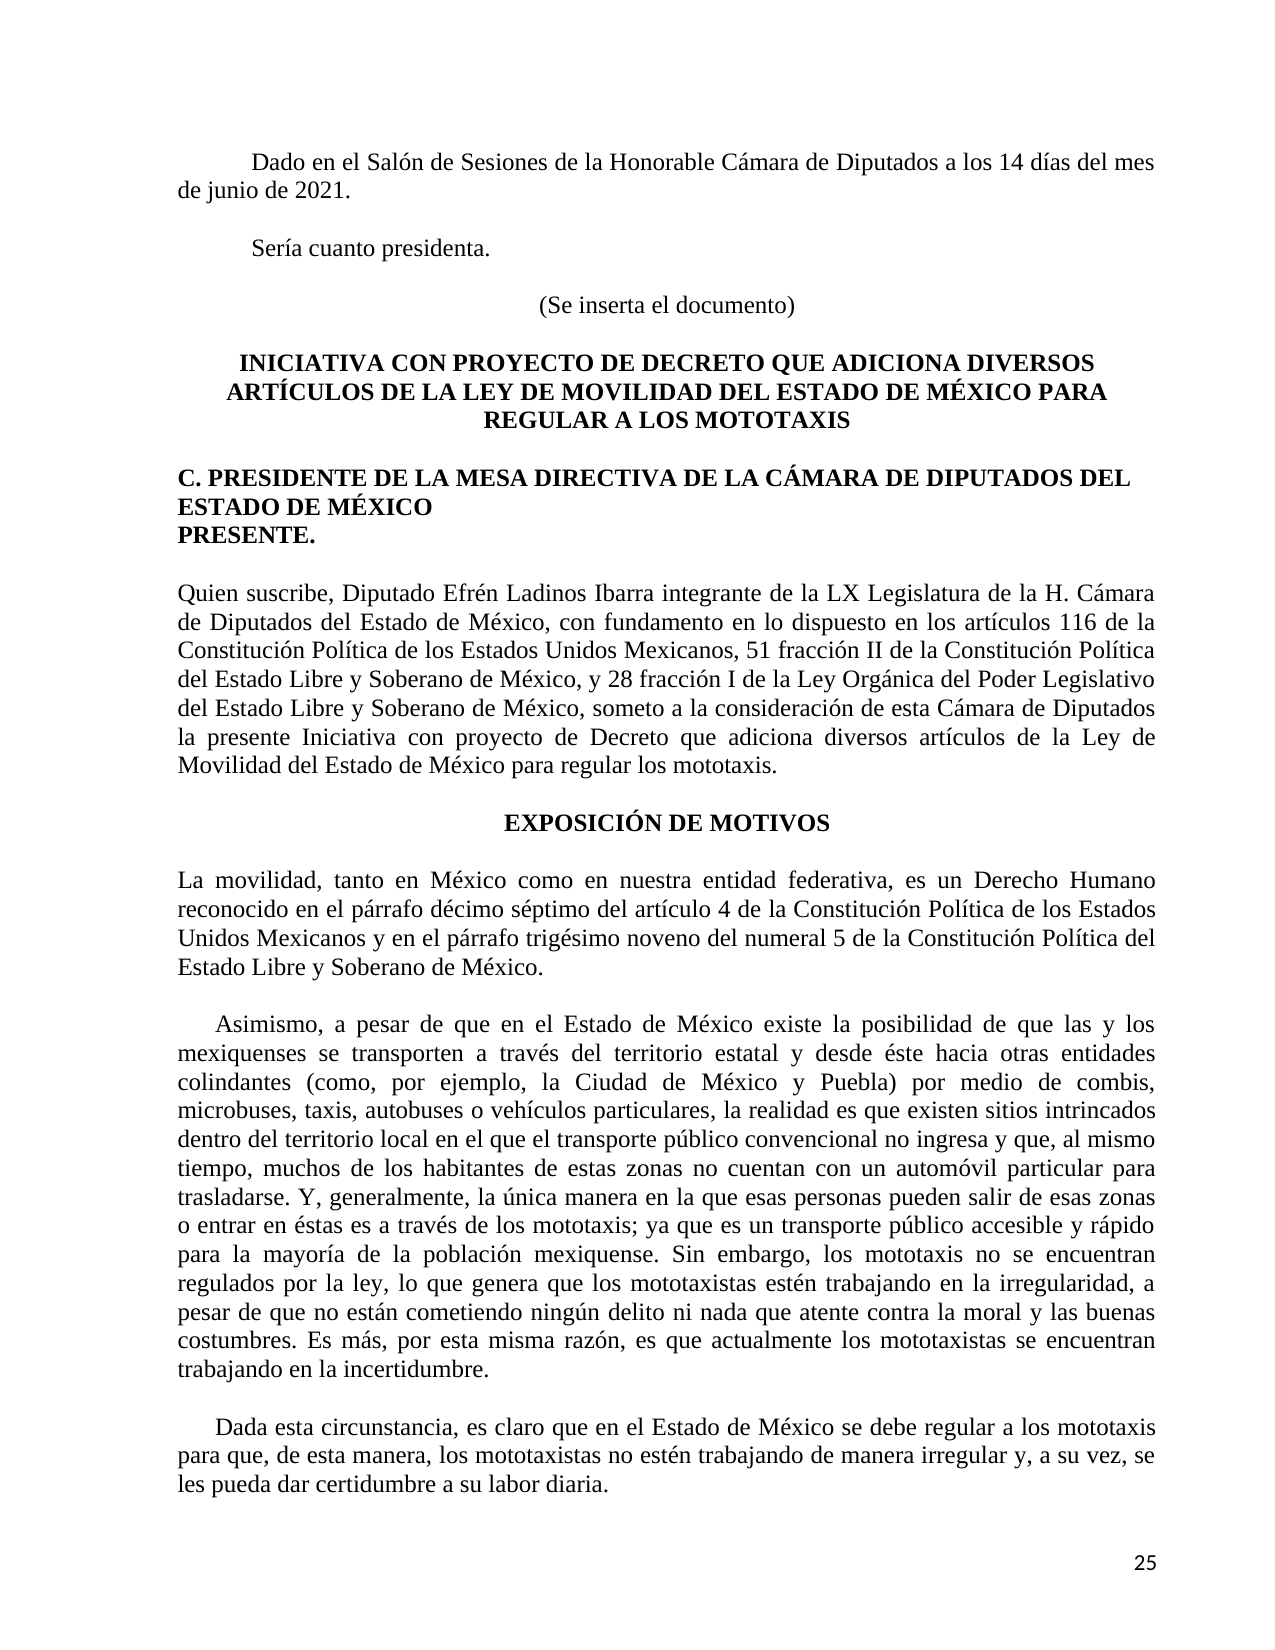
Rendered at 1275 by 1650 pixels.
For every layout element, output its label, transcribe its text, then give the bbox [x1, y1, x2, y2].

text Asimismo, a pesar de que en el Estado de México existe la posibilidad de que las y los mexiquenses se transporten a través del territorio estatal y desde éste hacia otras entidades colindantes (como, por ejemplo, la Ciudad de México y Puebla) por medio de combis, microbuses, taxis, autobuses o vehículos particulares, la realidad es que existen sitios intrincados dentro del territorio local en el que el transporte público convencional no ingresa y que, al mismo tiempo, muchos de los habitantes de estas zonas no cuentan con un automóvil particular para trasladarse. Y, generalmente, la única manera en la que esas personas pueden salir de esas zonas o entrar en éstas es a través de los mototaxis; ya que es un transporte público accesible y rápido para la mayoría de la población mexiquense. Sin embargo, los mototaxis no se encuentran regulados por la ley, lo que genera que los mototaxistas estén trabajando en la irregularidad, a pesar de que no están cometiendo ningún delito ni nada que atente contra la moral y las buenas costumbres. Es más, por esta misma razón, es que actualmente los mototaxistas se encuentran trabajando en la incertidumbre. [177, 1009, 1157, 1383]
text C. PRESIDENTE DE LA MESA DIRECTIVA DE LA CÁMARA DE DIPUTADOS DEL ESTADO DE MÉXICO [177, 463, 1157, 521]
text Quien suscribe, Diputado Efrén Ladinos Ibarra integrante de la LX Legislatura de la H. Cámara de Diputados del Estado de México, con fundamento en lo dispuesto en los artículos 116 de la Constitución Política de los Estados Unidos Mexicanos, 51 fracción II de la Constitución Política del Estado Libre y Soberano de México, y 28 fracción I de la Ley Orgánica del Poder Legislativo del Estado Libre y Soberano de México, someto a la consideración de esta Cámara de Diputados la presente Iniciativa con proyecto de Decreto que adiciona diversos artículos de la Ley de Movilidad del Estado de México para regular los mototaxis. [177, 578, 1157, 779]
text INICIATIVA CON PROYECTO DE DECRETO QUE ADICIONA DIVERSOS ARTÍCULOS DE LA LEY DE MOVILIDAD DEL ESTADO DE MÉXICO PARA REGULAR A LOS MOTOTAXIS [177, 348, 1157, 434]
text Dado en el Salón de Sesiones de la Honorable Cámara de Diputados a los 14 días del mes de junio de 2021. [177, 147, 1157, 204]
text PRESENTE. [177, 521, 1157, 549]
text La movilidad, tanto en México como en nuestra entidad federativa, es un Derecho Humano reconocido en el párrafo décimo séptimo del artículo 4 de la Constitución Política de los Estados Unidos Mexicanos y en el párrafo trigésimo noveno del numeral 5 de la Constitución Política del Estado Libre y Soberano de México. [177, 866, 1157, 981]
text EXPOSICIÓN DE MOTIVOS [177, 808, 1157, 837]
text Sería cuanto presidenta. [177, 233, 1157, 262]
text (Se inserta el documento) [177, 291, 1157, 319]
text Dada esta circunstancia, es claro que en el Estado de México se debe regular a los mototaxis para que, de esta manera, los mototaxistas no estén trabajando de manera irregular y, a su vez, se les pueda dar certidumbre a su labor diaria. [177, 1412, 1157, 1498]
